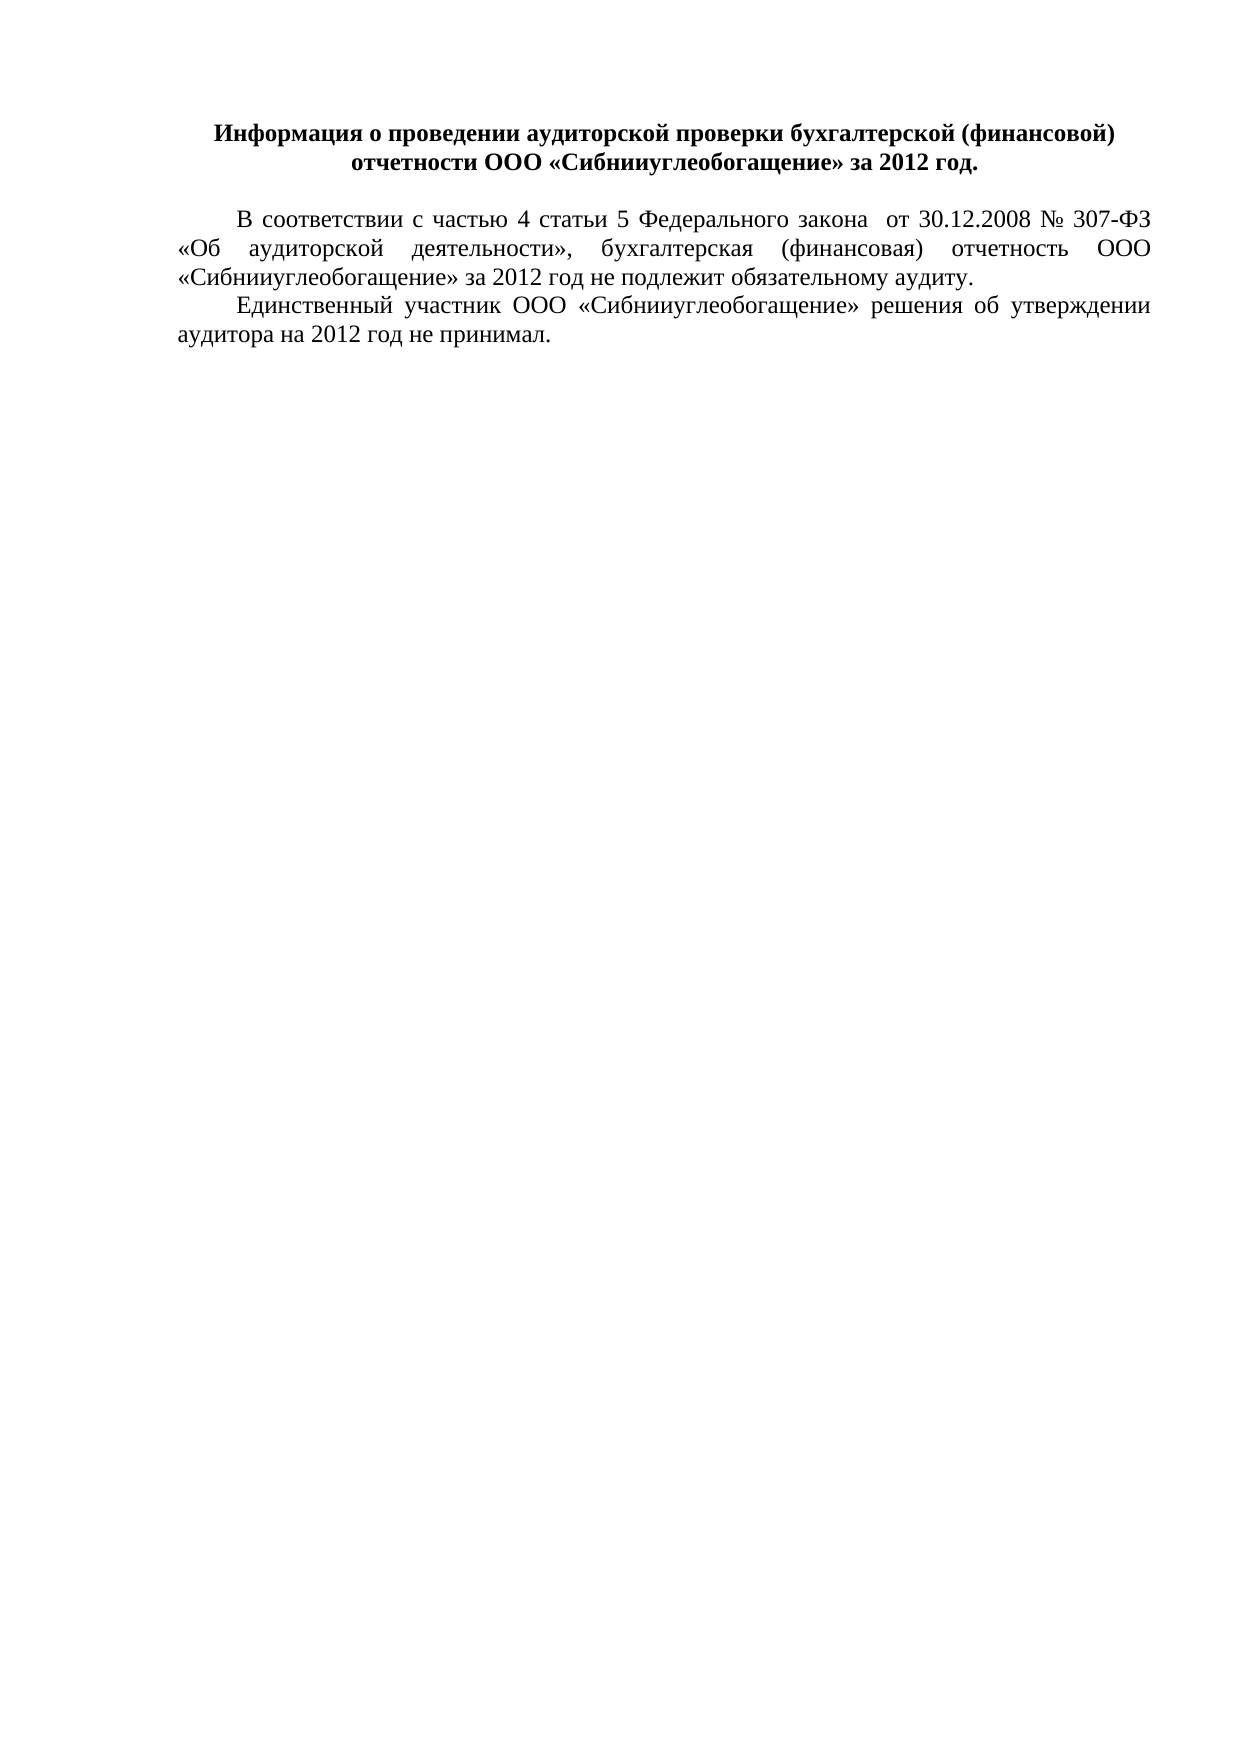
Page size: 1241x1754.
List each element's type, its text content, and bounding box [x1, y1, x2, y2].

text Единственный участник ООО «Сибнииуглеобогащение» решения об утверждении аудитора на 2012 год не принимал. [177, 291, 1152, 348]
text В соответствии с частью 4 статьи 5 Федерального закона от 30.12.2008 № 307-ФЗ «Об аудиторской деятельности», бухгалтерская (финансовая) отчетность ООО «Сибнииуглеобогащение» за 2012 год не подлежит обязательному аудиту. [177, 204, 1152, 291]
text Информация о проведении аудиторской проверки бухгалтерской (финансовой) отчетности ООО «Сибнииуглеобогащение» за 2012 год. [177, 118, 1152, 176]
